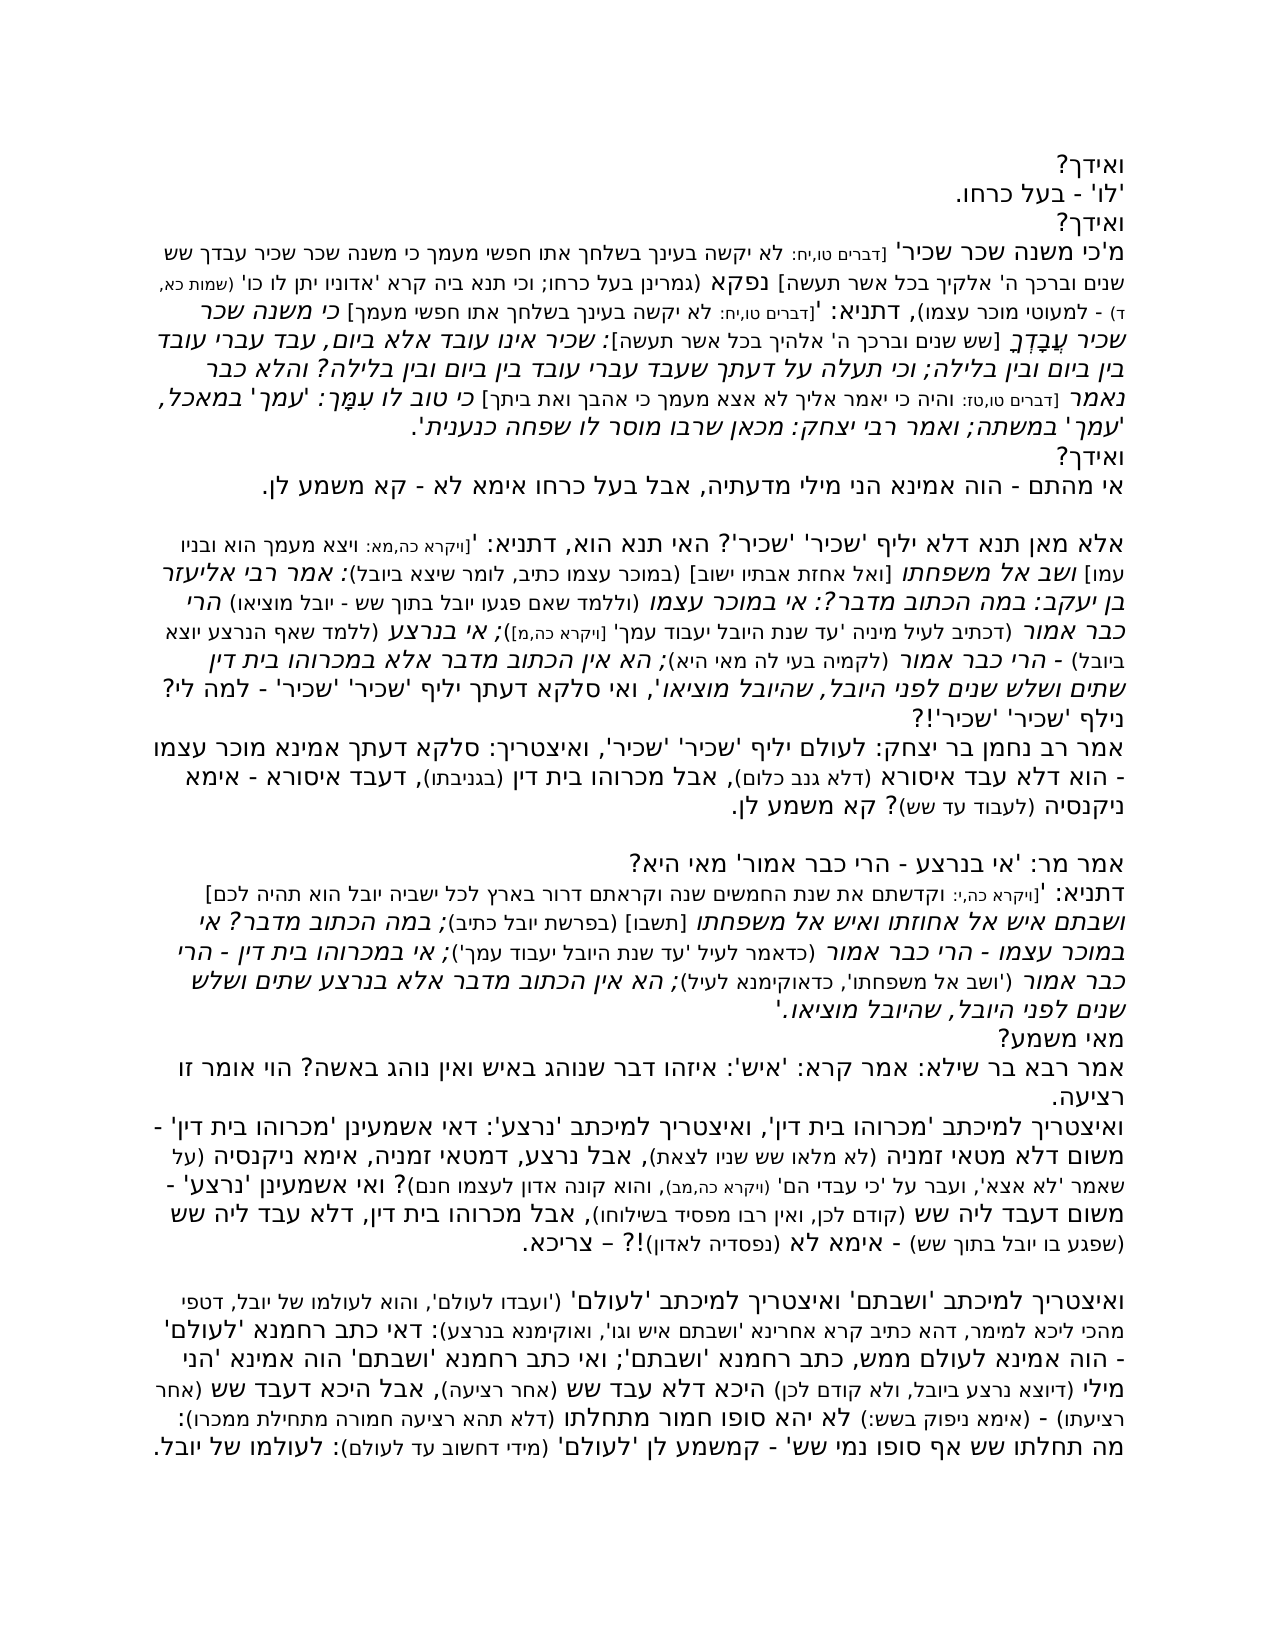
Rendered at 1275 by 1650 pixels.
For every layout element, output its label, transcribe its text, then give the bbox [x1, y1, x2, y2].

text מאי משמע? [150, 1024, 1125, 1053]
text אי מהתם - הוה אמינא הני מילי מדעתיה, אבל בעל כרחו אימא לא - קא משמע לן. [150, 471, 1125, 500]
text ואיצטריך למיכתב 'מכרוהו בית דין', ואיצטריך למיכתב 'נרצע': דאי אשמעינן 'מכרוהו בית דין' - משום דלא מטאי זמניה (לא מלאו שש שניו לצאת), אבל נרצע, דמטאי זמניה, אימא ניקנסיה (על שאמר 'לא אצא', ועבר על 'כי עבדי הם' (ויקרא כה,מב), והוא קונה אדון לעצמו חנם)? ואי אשמעינן 'נרצע' - משום דעבד ליה שש (קודם לכן, ואין רבו מפסיד בשילוחו), אבל מכרוהו בית דין, דלא עבד ליה שש (שפגע בו יובל בתוך שש) - אימא לא (נפסדיה לאדון)!? – צריכא. [150, 1112, 1125, 1257]
text אמר רבא בר שילא: אמר קרא: 'איש': איזהו דבר שנוהג באיש ואין נוהג באשה? הוי אומר זו רציעה. [150, 1053, 1125, 1112]
text אמר מר: 'אי בנרצע - הרי כבר אמור' מאי היא? [150, 849, 1125, 878]
text דתניא: '[ויקרא כה,י: וקדשתם את שנת החמשים שנה וקראתם דרור בארץ לכל ישביה יובל הוא תהיה לכם] ושבתם איש אל אחוזתו ואיש אל משפחתו [תשבו] (בפרשת יובל כתיב); במה הכתוב מדבר? אי במוכר עצמו - הרי כבר אמור (כדאמר לעיל 'עד שנת היובל יעבוד עמך'); אי במכרוהו בית דין - הרי כבר אמור ('ושב אל משפחתו', כדאוקימנא לעיל); הא אין הכתוב מדבר אלא בנרצע שתים ושלש שנים לפני היובל, שהיובל מוציאו.' [150, 878, 1125, 1024]
text ואידך? [150, 208, 1125, 237]
text ואיצטריך למיכתב 'ושבתם' ואיצטריך למיכתב 'לעולם' ('ועבדו לעולם', והוא לעולמו של יובל, דטפי מהכי ליכא למימר, דהא כתיב קרא אחרינא 'ושבתם איש וגו', ואוקימנא בנרצע): דאי כתב רחמנא 'לעולם' - הוה אמינא לעולם ממש, כתב רחמנא 'ושבתם'; ואי כתב רחמנא 'ושבתם' הוה אמינא 'הני מילי (דיוצא נרצע ביובל, ולא קודם לכן) היכא דלא עבד שש (אחר רציעה), אבל היכא דעבד שש (אחר רציעתו) - (אימא ניפוק בשש:) לא יהא סופו חמור מתחלתו (דלא תהא רציעה חמורה מתחילת ממכרו): מה תחלתו שש אף סופו נמי שש' - קמשמע לן 'לעולם' (מידי דחשוב עד לעולם): לעולמו של יובל. [150, 1286, 1125, 1461]
text 'לו' - בעל כרחו. [150, 179, 1125, 208]
text אלא מאן תנא דלא יליף 'שכיר' 'שכיר'? האי תנא הוא, דתניא: '[ויקרא כה,מא: ויצא מעמך הוא ובניו עמו] ושב אל משפחתו [ואל אחזת אבתיו ישוב] (במוכר עצמו כתיב, לומר שיצא ביובל): אמר רבי אליעזר בן יעקב: במה הכתוב מדבר?: אי במוכר עצמו (וללמד שאם פגעו יובל בתוך שש - יובל מוציאו) הרי כבר אמור (דכתיב לעיל מיניה 'עד שנת היובל יעבוד עמך' [ויקרא כה,מ]); אי בנרצע (ללמד שאף הנרצע יוצא ביובל) - הרי כבר אמור (לקמיה בעי לה מאי היא); הא אין הכתוב מדבר אלא במכרוהו בית דין שתים ושלש שנים לפני היובל, שהיובל מוציאו', ואי סלקא דעתך יליף 'שכיר' 'שכיר' - למה לי? נילף 'שכיר' 'שכיר'!? [150, 529, 1125, 733]
text מ'כי משנה שכר שכיר' [דברים טו,יח: לא יקשה בעינך בשלחך אתו חפשי מעמך כי משנה שכר שכיר עבדך שש שנים וברכך ה' אלקיך בכל אשר תעשה] נפקא (גמרינן בעל כרחו; וכי תנא ביה קרא 'אדוניו יתן לו כו' (שמות כא,ד) - למעוטי מוכר עצמו), דתניא: '[דברים טו,יח: לא יקשה בעינך בשלחך אתו חפשי מעמך] כי משנה שכר שכיר עֲבָדְךָ [שש שנים וברכך ה' אלהיך בכל אשר תעשה]: שכיר אינו עובד אלא ביום, עבד עברי עובד בין ביום ובין בלילה; וכי תעלה על דעתך שעבד עברי עובד בין ביום ובין בלילה? והלא כבר נאמר [דברים טו,טז: והיה כי יאמר אליך לא אצא מעמך כי אהבך ואת ביתך] כי טוב לו עִמָּך: 'עמך' במאכל, 'עמך' במשתה; ואמר רבי יצחק: מכאן שרבו מוסר לו שפחה כנענית'. [150, 237, 1125, 442]
text אמר רב נחמן בר יצחק: לעולם יליף 'שכיר' 'שכיר', ואיצטריך: סלקא דעתך אמינא מוכר עצמו - הוא דלא עבד איסורא (דלא גנב כלום), אבל מכרוהו בית דין (בגניבתו), דעבד איסורא - אימא ניקנסיה (לעבוד עד שש)? קא משמע לן. [150, 733, 1125, 820]
text ואידך? [150, 442, 1125, 471]
text ואידך? [150, 150, 1125, 179]
